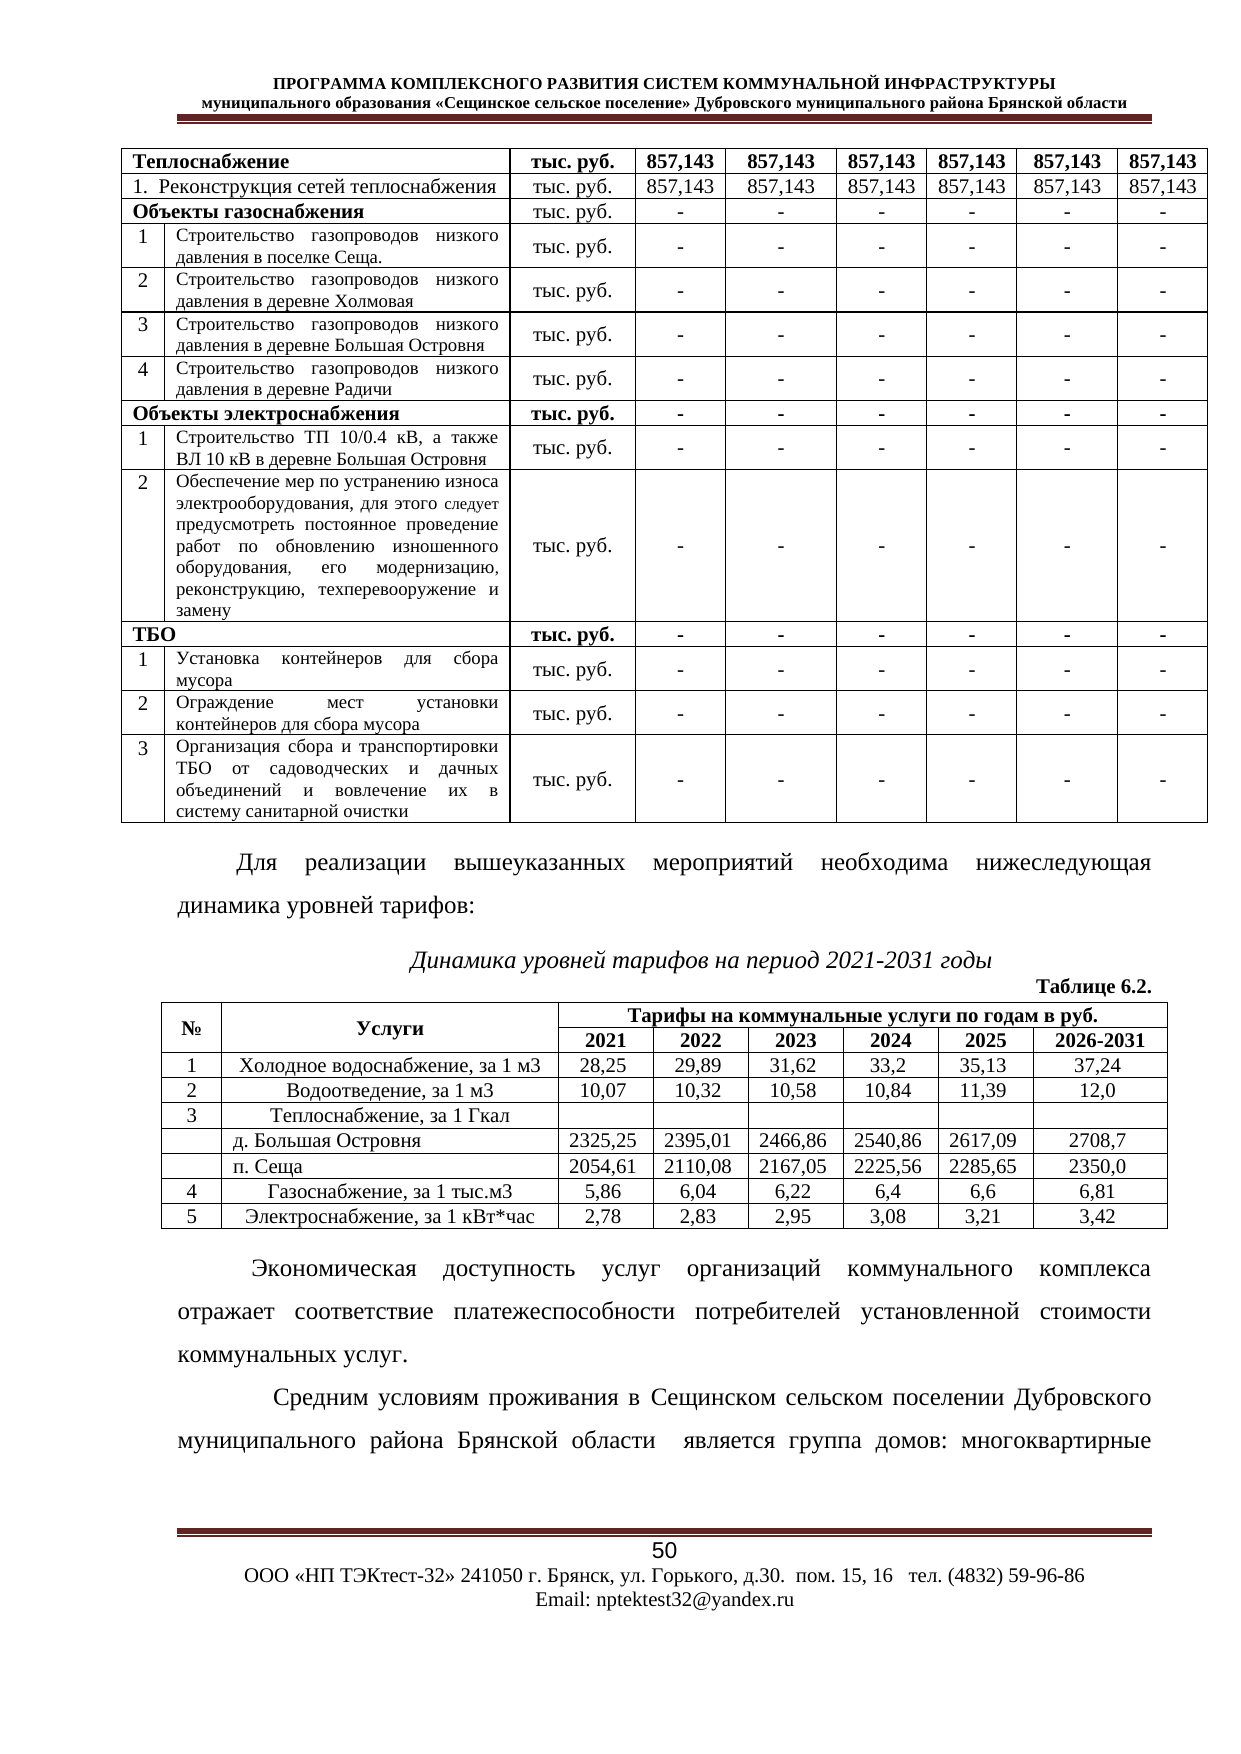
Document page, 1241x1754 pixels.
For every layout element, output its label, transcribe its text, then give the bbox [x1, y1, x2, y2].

table_cell - [927, 268, 1016, 311]
table_cell 1 [122, 224, 164, 267]
table_cell [749, 1103, 843, 1127]
table_cell 10,58 [749, 1078, 843, 1102]
table_header № [162, 1003, 221, 1052]
table_cell - [1118, 622, 1207, 646]
table_cell - [726, 313, 836, 356]
table_cell Газоснабжение, за 1 тыс.м3 [222, 1179, 558, 1203]
table_cell - [837, 470, 926, 621]
table_cell - [927, 224, 1016, 267]
table_cell - [927, 691, 1016, 734]
table_cell - [837, 426, 926, 469]
table_cell - [636, 647, 725, 690]
table_cell - [726, 224, 836, 267]
table_cell 1. Реконструкция сетей теплоснабжения [122, 174, 509, 198]
table_cell 2,95 [749, 1204, 843, 1228]
table_cell 857,143 [927, 174, 1016, 198]
table_cell [1034, 1103, 1167, 1127]
table_cell - [636, 357, 725, 400]
table_cell 857,143 [1118, 174, 1207, 198]
table_cell - [636, 224, 725, 267]
table_cell - [837, 622, 926, 646]
table_cell - [1017, 313, 1117, 356]
table_cell - [837, 691, 926, 734]
table_cell 2025 [939, 1028, 1033, 1052]
table_cell 28,25 [559, 1053, 653, 1077]
table_cell - [1017, 691, 1117, 734]
table_cell 857,143 [1118, 149, 1207, 173]
table_cell тыс. руб. [511, 426, 635, 469]
table_cell 2023 [749, 1028, 843, 1052]
table_header Тарифы на коммунальные услуги по годам в руб. [559, 1003, 1167, 1027]
table_cell - [636, 401, 725, 425]
text Динамика уровней тарифов на период 2021-2031 годы [177, 946, 1152, 974]
table_cell - [1118, 691, 1207, 734]
table_cell 857,143 [1017, 149, 1117, 173]
table_cell 2110,08 [654, 1154, 748, 1178]
table_cell тыс. руб. [511, 268, 635, 311]
table_cell - [1118, 268, 1207, 311]
table_cell 37,24 [1034, 1053, 1167, 1077]
table_cell 857,143 [726, 174, 836, 198]
table_cell - [927, 199, 1016, 223]
table_cell - [1017, 357, 1117, 400]
table_cell Организация сбора и транспортировки ТБО от садоводческих и дачных объединений и вовлечение их в систему санитарной очистки [165, 735, 509, 822]
table_cell 2285,65 [939, 1154, 1033, 1178]
table_cell 2617,09 [939, 1129, 1033, 1152]
table_cell [162, 1154, 221, 1178]
table_cell 2 [162, 1078, 221, 1102]
table_cell - [726, 268, 836, 311]
table_cell - [1118, 426, 1207, 469]
table_cell - [726, 735, 836, 822]
table_cell - [1118, 401, 1207, 425]
table_cell 2350,0 [1034, 1154, 1167, 1178]
table_cell 11,39 [939, 1078, 1033, 1102]
table_cell 1 [122, 426, 164, 469]
table_cell - [927, 357, 1016, 400]
table_cell Обеспечение мер по устранению износа электрооборудования, для этого следует предусмотреть постоянное проведение работ по обновлению изношенного оборудования, его модернизацию, реконструкцию, техперевооружение и замену [165, 470, 509, 621]
table_cell 6,6 [939, 1179, 1033, 1203]
table_header Услуги [222, 1003, 558, 1052]
table_cell - [726, 426, 836, 469]
table_cell 12,0 [1034, 1078, 1167, 1102]
table_cell 2466,86 [749, 1129, 843, 1152]
table_cell - [1118, 735, 1207, 822]
table_cell 2395,01 [654, 1129, 748, 1152]
table_cell 2325,25 [559, 1129, 653, 1152]
table_cell 2 [122, 691, 164, 734]
table_cell - [927, 426, 1016, 469]
table_cell 857,143 [927, 149, 1016, 173]
table_cell 2021 [559, 1028, 653, 1052]
table_cell - [1118, 647, 1207, 690]
table_cell 10,84 [844, 1078, 938, 1102]
table_cell - [1017, 199, 1117, 223]
table_cell 2054,61 [559, 1154, 653, 1178]
table_cell - [837, 313, 926, 356]
table_cell - [837, 199, 926, 223]
text Таблице 6.2. [177, 974, 1152, 998]
table_cell 857,143 [726, 149, 836, 173]
table_cell - [1118, 470, 1207, 621]
table_cell п. Сеща [222, 1154, 558, 1178]
table_cell д. Большая Островня [222, 1129, 558, 1152]
table_cell - [927, 401, 1016, 425]
table_cell Теплоснабжение, за 1 Гкал [222, 1103, 558, 1127]
table_cell - [1118, 357, 1207, 400]
table_cell - [927, 647, 1016, 690]
table_cell [939, 1103, 1033, 1127]
table_cell тыс. руб. [511, 647, 635, 690]
table_cell тыс. руб. [511, 735, 635, 822]
table_cell Объекты газоснабжения [122, 199, 509, 223]
table_cell - [837, 735, 926, 822]
table_cell 5,86 [559, 1179, 653, 1203]
table_cell 857,143 [636, 149, 725, 173]
table_cell 3 [122, 735, 164, 822]
table_cell - [927, 622, 1016, 646]
table_cell тыс. руб. [511, 174, 635, 198]
table_cell - [1017, 470, 1117, 621]
table_cell Водоотведение, за 1 м3 [222, 1078, 558, 1102]
table_cell Теплоснабжение [122, 149, 509, 173]
table_cell - [726, 470, 836, 621]
table_cell 2708,7 [1034, 1129, 1167, 1152]
table_cell - [636, 268, 725, 311]
table_cell [654, 1103, 748, 1127]
table_cell Строительство газопроводов низкого давления в деревне Холмовая [165, 268, 509, 311]
table_cell - [636, 199, 725, 223]
table_cell 2 [122, 470, 164, 621]
table_cell 5 [162, 1204, 221, 1228]
table_cell 2,78 [559, 1204, 653, 1228]
table_cell - [1017, 622, 1117, 646]
table_cell - [1017, 426, 1117, 469]
table_cell 2026-2031 [1034, 1028, 1167, 1052]
table_cell 29,89 [654, 1053, 748, 1077]
table_cell 3,08 [844, 1204, 938, 1228]
table_cell 3 [162, 1103, 221, 1127]
table_cell тыс. руб. [511, 224, 635, 267]
table_cell Строительство ТП 10/0.4 кВ, а также ВЛ 10 кВ в деревне Большая Островня [165, 426, 509, 469]
table_cell - [837, 224, 926, 267]
text Экономическая доступность услуг организаций коммунального комплекса отражает соответствие платежеспособности потребителей установленной стоимости коммунальных услуг. [177, 1253, 1152, 1368]
table_cell тыс. руб. [511, 470, 635, 621]
table_cell - [636, 426, 725, 469]
table_cell - [726, 647, 836, 690]
table_cell - [927, 313, 1016, 356]
table_cell - [726, 401, 836, 425]
table_cell тыс. руб. [511, 622, 635, 646]
table_cell 3,42 [1034, 1204, 1167, 1228]
table_cell - [927, 735, 1016, 822]
table_cell - [636, 470, 725, 621]
table_cell - [726, 199, 836, 223]
text Для реализации вышеуказанных мероприятий необходима нижеследующая динамика уровней тарифов: [177, 847, 1152, 919]
table_cell [162, 1129, 221, 1152]
table_cell - [726, 622, 836, 646]
table_cell 857,143 [636, 174, 725, 198]
table_cell - [1017, 735, 1117, 822]
table_cell - [1017, 401, 1117, 425]
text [177, 1382, 1152, 1454]
table_cell тыс. руб. [511, 357, 635, 400]
table_cell 31,62 [749, 1053, 843, 1077]
table_cell - [1017, 268, 1117, 311]
table_cell 6,22 [749, 1179, 843, 1203]
table_cell Объекты электроснабжения [122, 401, 509, 425]
table_cell - [1118, 313, 1207, 356]
table_cell тыс. руб. [511, 199, 635, 223]
table_cell 2024 [844, 1028, 938, 1052]
table_cell - [1017, 224, 1117, 267]
table_cell 857,143 [837, 149, 926, 173]
table_cell - [837, 268, 926, 311]
table_cell 857,143 [1017, 174, 1117, 198]
table_cell - [636, 313, 725, 356]
table_cell - [1017, 647, 1117, 690]
table_cell 6,81 [1034, 1179, 1167, 1203]
table_cell ТБО [122, 622, 509, 646]
table_cell Холодное водоснабжение, за 1 м3 [222, 1053, 558, 1077]
table_cell тыс. руб. [511, 401, 635, 425]
table_cell 2540,86 [844, 1129, 938, 1152]
table_cell 2225,56 [844, 1154, 938, 1178]
table_cell 2022 [654, 1028, 748, 1052]
table_cell 10,07 [559, 1078, 653, 1102]
table_cell 10,32 [654, 1078, 748, 1102]
table_cell - [1118, 199, 1207, 223]
table_cell - [837, 401, 926, 425]
table_cell 2 [122, 268, 164, 311]
table_cell 3 [122, 313, 164, 356]
table_cell - [636, 735, 725, 822]
table_cell тыс. руб. [511, 691, 635, 734]
table_cell тыс. руб. [511, 313, 635, 356]
table_cell - [1118, 224, 1207, 267]
table_cell - [636, 622, 725, 646]
table_cell - [726, 691, 836, 734]
table_cell 33,2 [844, 1053, 938, 1077]
table_cell Строительство газопроводов низкого давления в поселке Сеща. [165, 224, 509, 267]
table_cell Электроснабжение, за 1 кВт*час [222, 1204, 558, 1228]
table_cell 4 [162, 1179, 221, 1203]
table_cell 1 [122, 647, 164, 690]
table_cell [559, 1103, 653, 1127]
table_cell - [636, 691, 725, 734]
table_cell Ограждение мест установки контейнеров для сбора мусора [165, 691, 509, 734]
table_cell 3,21 [939, 1204, 1033, 1228]
table_cell [844, 1103, 938, 1127]
table_cell - [837, 647, 926, 690]
table_cell 857,143 [837, 174, 926, 198]
table_cell 1 [162, 1053, 221, 1077]
table_cell - [726, 357, 836, 400]
table_cell 6,04 [654, 1179, 748, 1203]
table_cell 6,4 [844, 1179, 938, 1203]
table_cell 2167,05 [749, 1154, 843, 1178]
table_cell 4 [122, 357, 164, 400]
table_cell Строительство газопроводов низкого давления в деревне Радичи [165, 357, 509, 400]
table_cell - [837, 357, 926, 400]
table_cell 35,13 [939, 1053, 1033, 1077]
table_cell Строительство газопроводов низкого давления в деревне Большая Островня [165, 313, 509, 356]
table_cell 2,83 [654, 1204, 748, 1228]
table_cell Установка контейнеров для сбора мусора [165, 647, 509, 690]
table_cell тыс. руб. [511, 149, 635, 173]
table_cell - [927, 470, 1016, 621]
